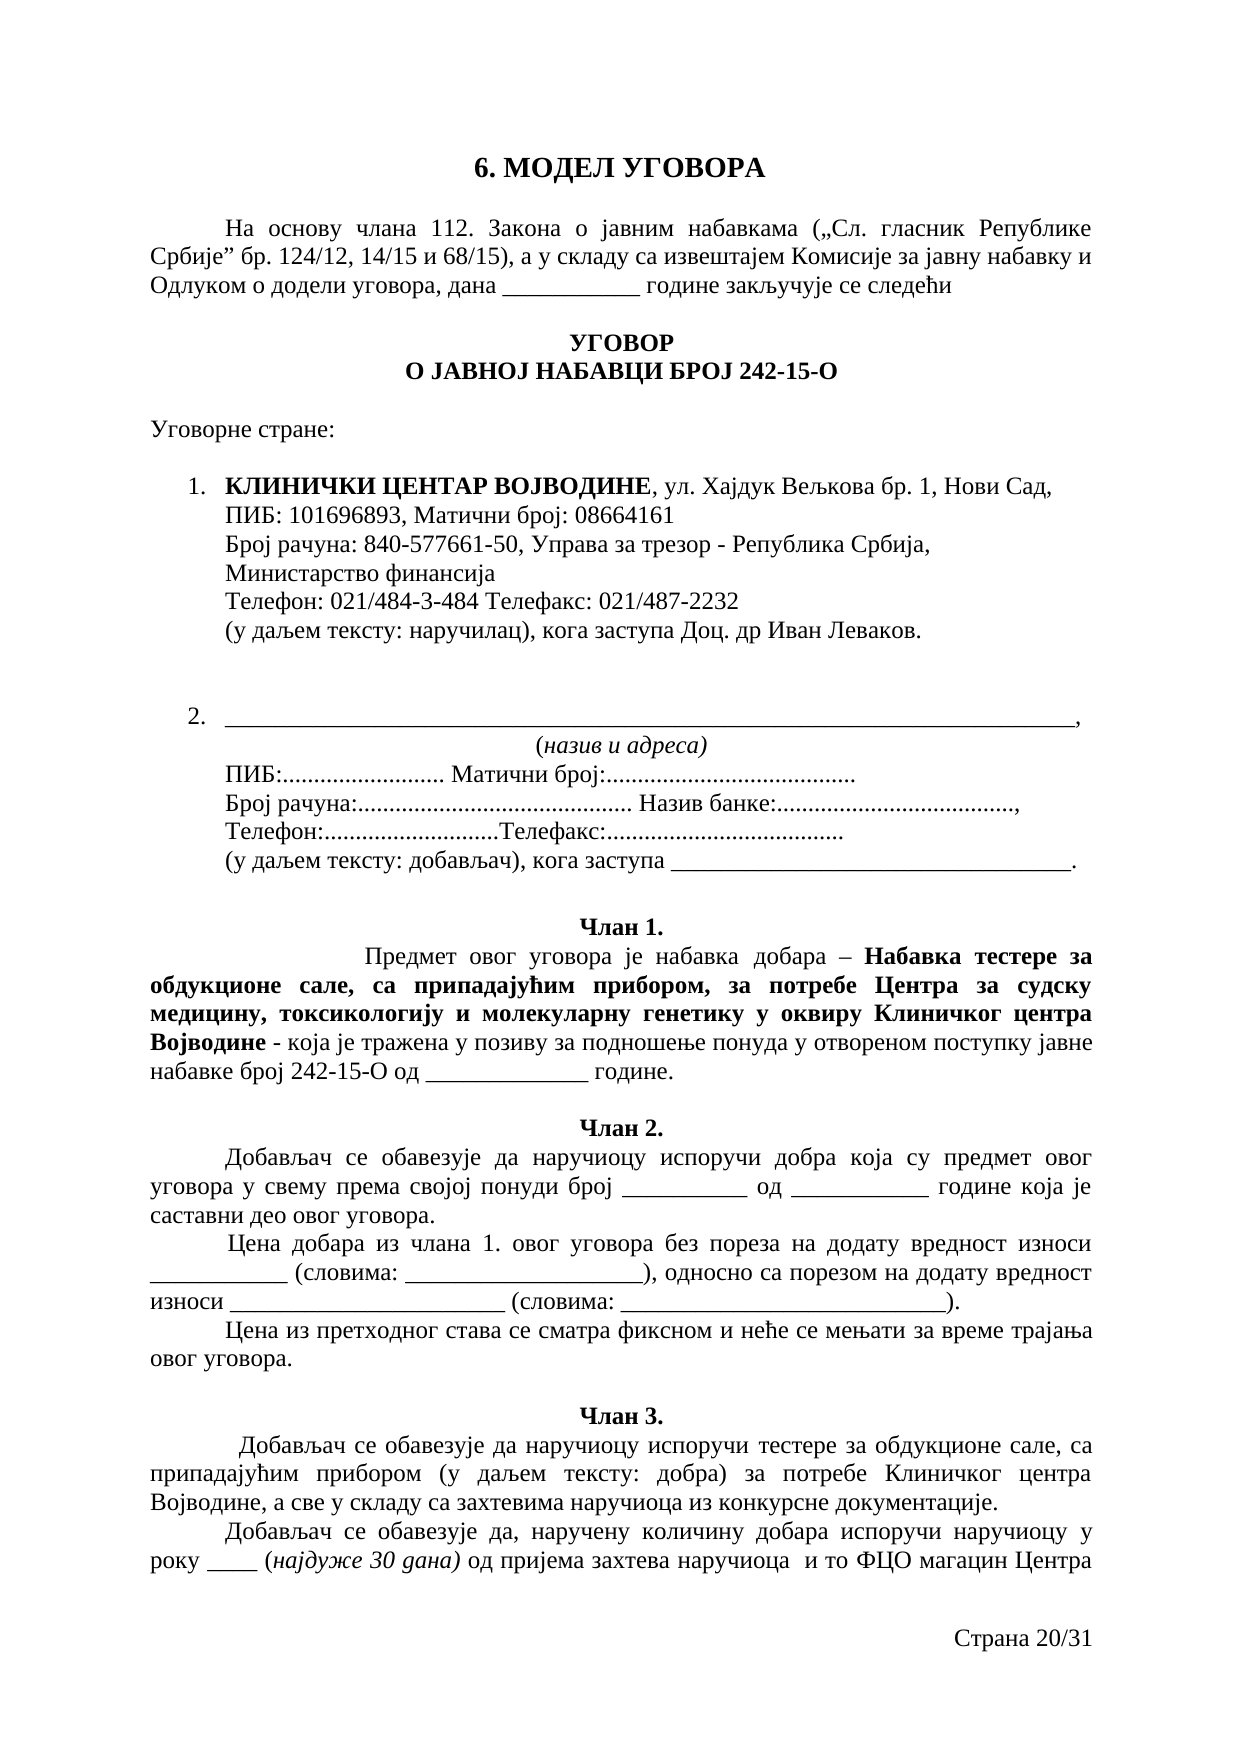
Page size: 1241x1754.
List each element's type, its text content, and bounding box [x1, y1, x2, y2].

text (назив и адреса) [150, 730, 1093, 759]
text Цена из претходног става се сматра фиксном и неће се мењати за време трајања овог уговора. [150, 1315, 1093, 1372]
text О ЈАВНОЈ НАБАВЦИ БРОЈ 242-15-О [150, 356, 1093, 385]
text Телефон:............................Телефакс:...................................... [225, 816, 1093, 845]
text Број рачуна:............................................ Назив банке:......................................, [225, 788, 1093, 816]
text Добављач се обавезује да наручиоцу испоручи добра која су предмет овог уговора у свему према својој понуди број __________ од ___________ године која је саставни део овог уговора. [150, 1142, 1093, 1228]
text (у даљем тексту: добављач), кога заступа ________________________________. [225, 845, 1093, 874]
list На основу члана 112. Закона о јавним набавкама („Сл. гласник Републике Србије” бр. 124/12, 14/15 и 68/15), а у складу са извештајем Комисије за јавну набавку и Одлуком о додели уговора, дана ___________ године закључује се следећи [150, 213, 1093, 299]
text Члан 1. [150, 912, 1093, 941]
text ПИБ:.......................... Матични број:........................................ [225, 759, 1093, 788]
list КЛИНИЧКИ ЦЕНТАР ВОЈВОДИНЕ, ул. Хајдук Вељкова бр. 1, Нови Сад, [187, 471, 1093, 500]
text (у даљем тексту: наручилац), кога заступа Доц. др Иван Леваков. [225, 615, 1093, 644]
text Телефон: 021/484-3-484 Телефакс: 021/487-2232 [225, 586, 1093, 615]
subtitle 6. МОДЕЛ УГОВОРА [350, 150, 1093, 183]
text Цена добара из члана 1. овог уговора без пореза на додату вредност износи ___________ (словима: ___________________), односно са порезом на додату вредност износи ______________________ (словима: __________________________). [150, 1228, 1093, 1315]
text ПИБ: 101696893, Матични број: 08664161 [225, 500, 1093, 529]
text Број рачуна: 840-577661-50, Управа за трезор - Република Србија, [225, 529, 1093, 558]
text Министарство финансија [225, 558, 1093, 586]
text УГОВОР [150, 328, 1093, 356]
text Уговорне стране: [150, 414, 1093, 443]
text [150, 1516, 1093, 1573]
text Члан 3. [150, 1401, 1093, 1430]
text Добављач се обавезује да наручиоцу испоручи тестере за обдукционе сале, са припадајућим прибором (у даљем тексту: добра) за потребе Клиничког центра Војводине, а све у складу са захтевима наручиоца из конкурсне документације. [150, 1430, 1093, 1516]
text Члан 2. [150, 1113, 1093, 1142]
list ____________________________________________________________________, [187, 701, 1093, 730]
text Предмет овог уговора је набавка добара – Набавка тестере за обдукционе сале, са припадајућим прибором, за потребе Центра за судску медицину, токсикологију и молекуларну генетику у оквиру Клиничког центра Војводине - која је тражена у позиву за подношење понуда у отвореном поступку јавне набавке број 242-15-О од _____________ године. [150, 941, 1093, 1085]
